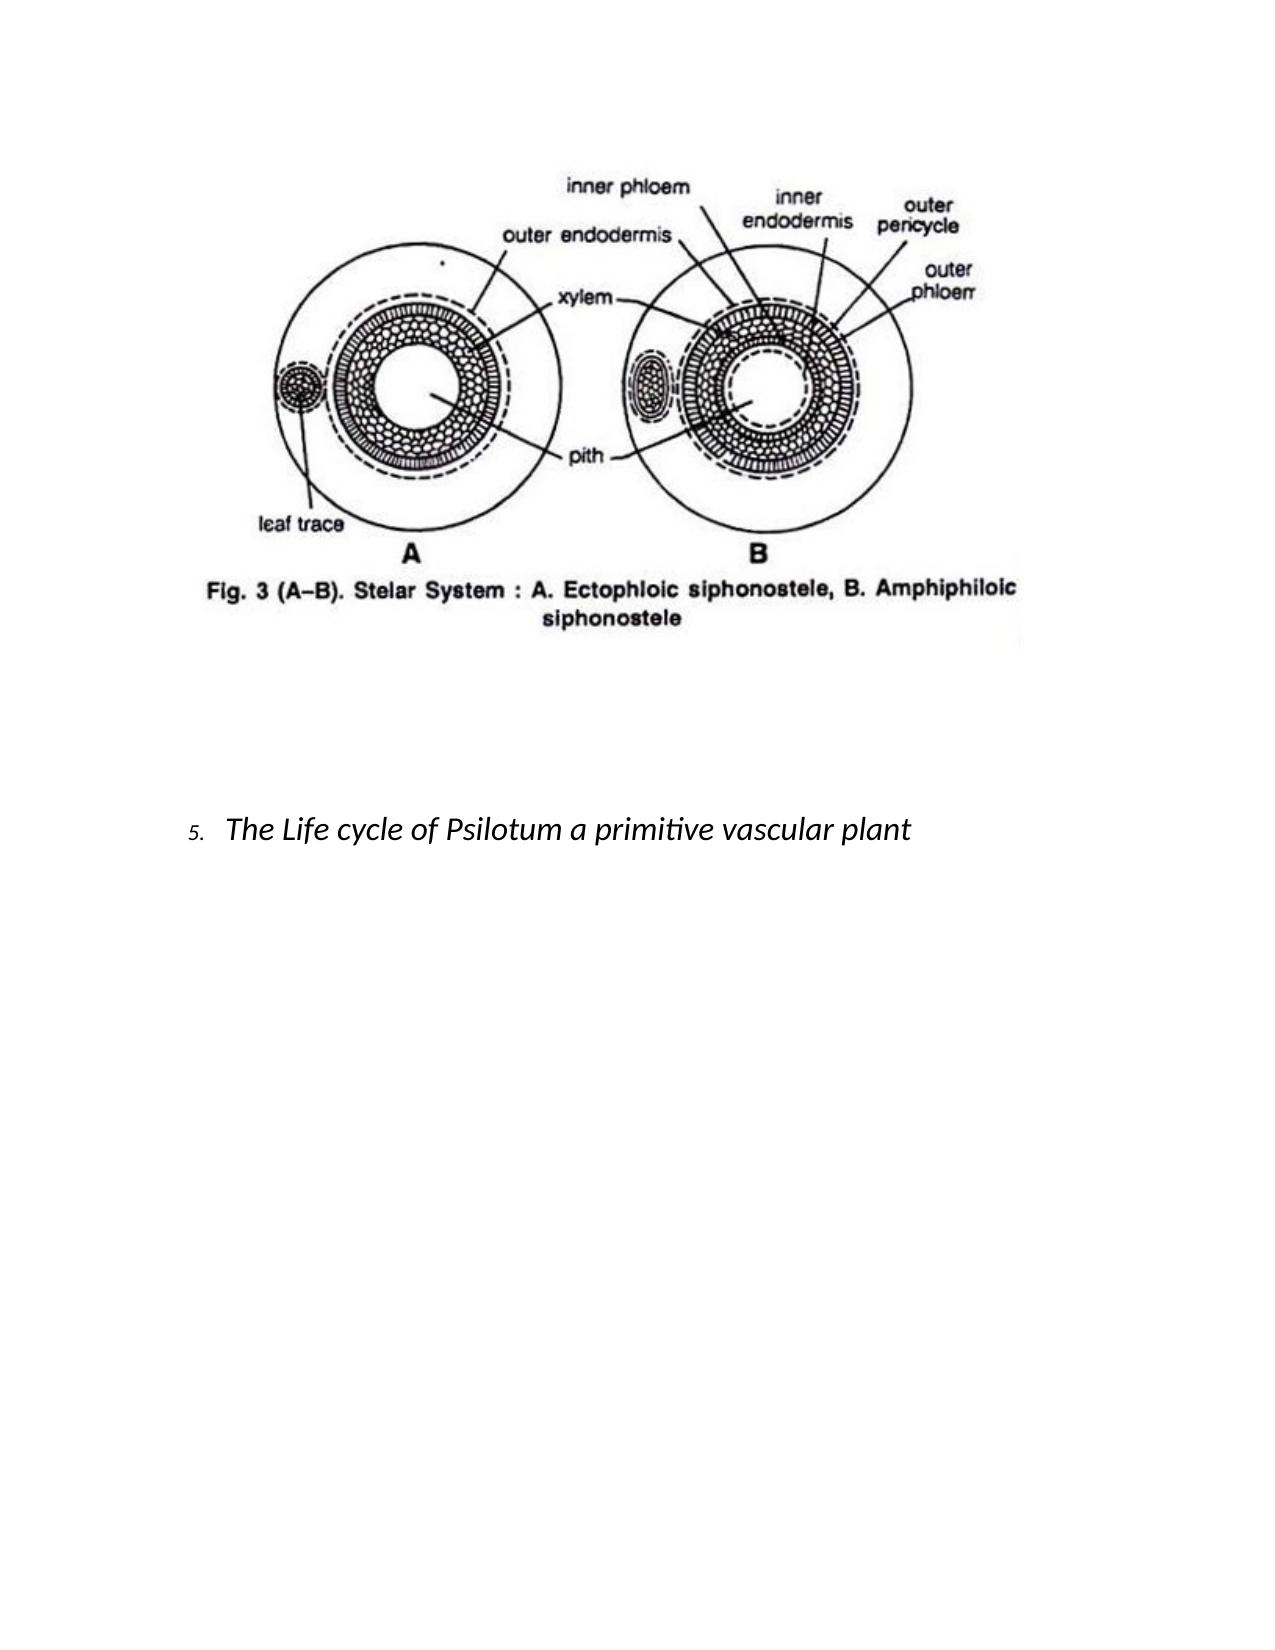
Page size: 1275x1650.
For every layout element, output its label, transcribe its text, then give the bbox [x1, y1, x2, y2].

list The Life cycle of Psilotum a primitive vascular plant [187, 808, 1125, 849]
picture [192, 150, 1026, 666]
